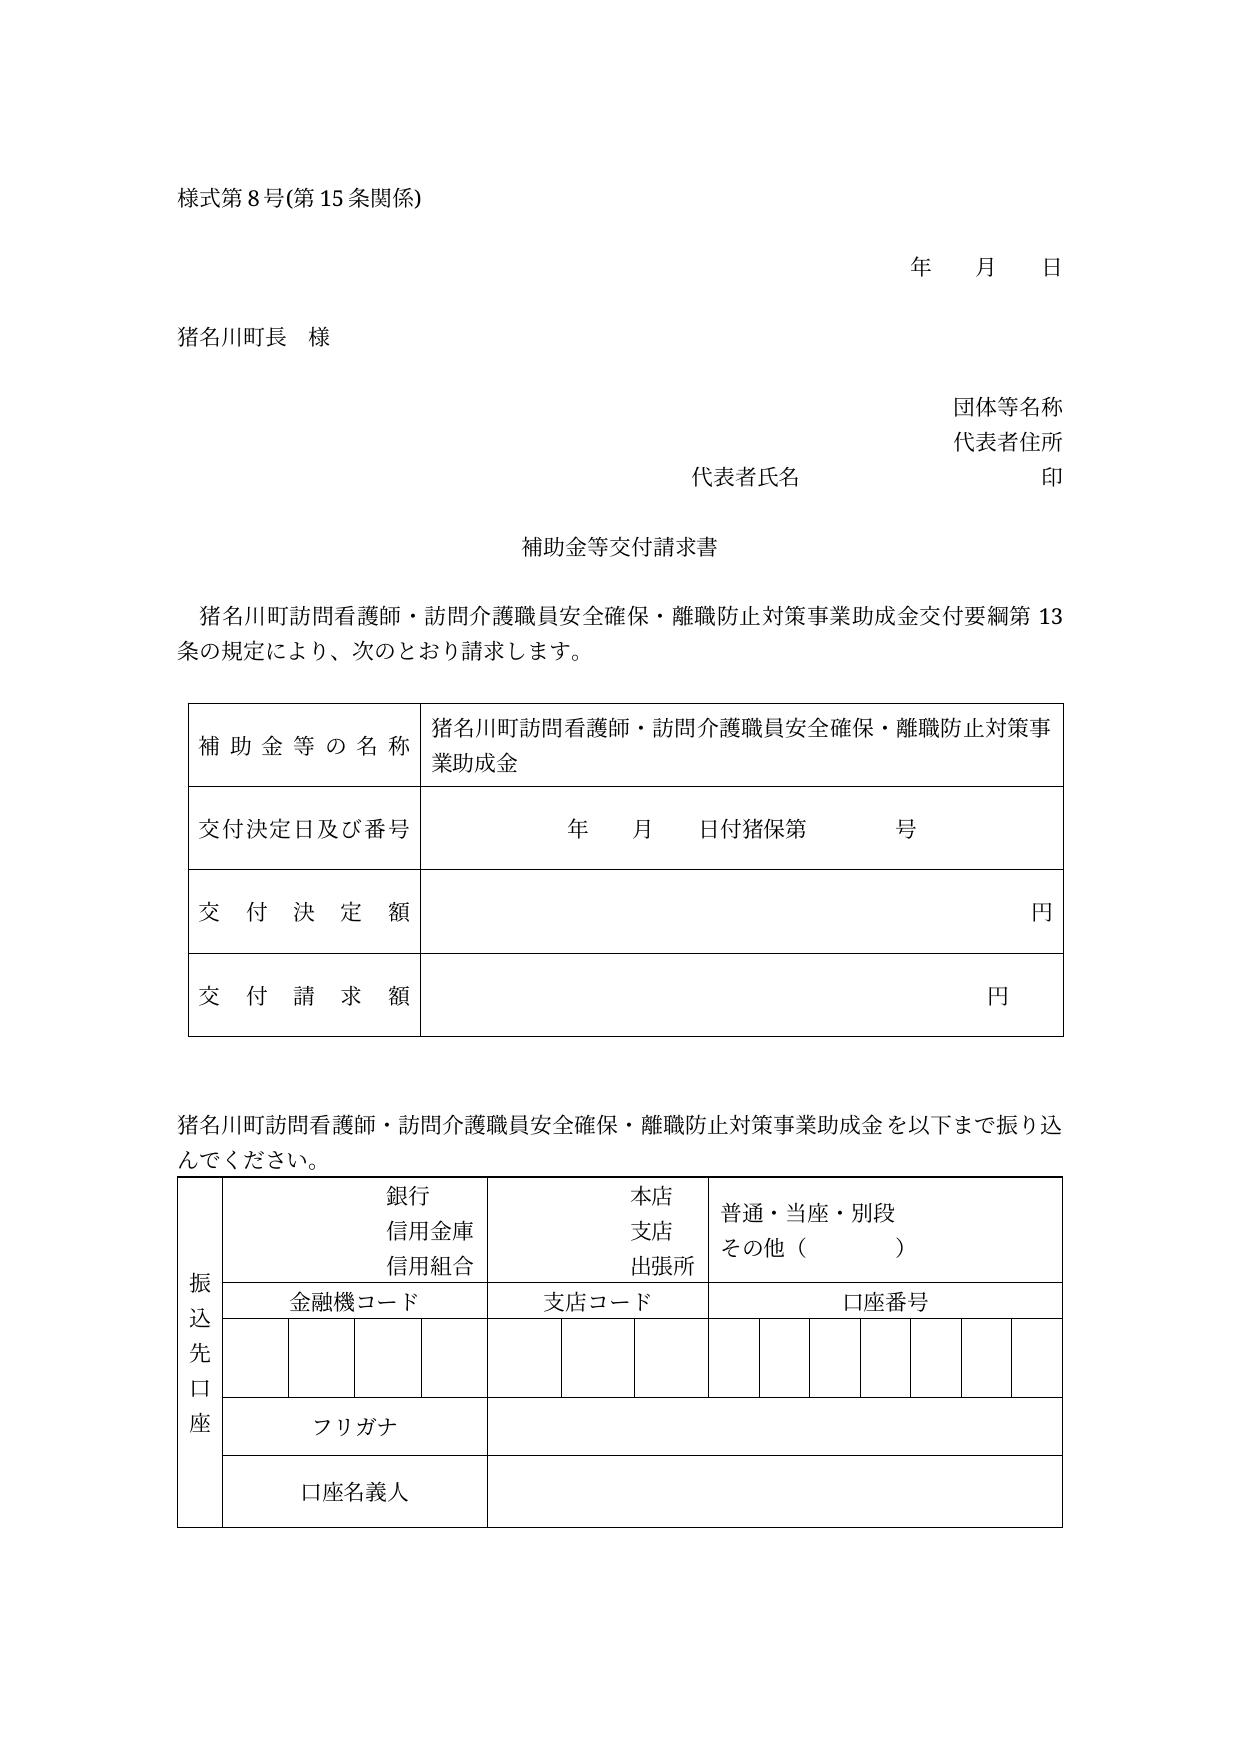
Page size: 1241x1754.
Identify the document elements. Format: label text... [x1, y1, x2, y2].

table_cell [1012, 1319, 1062, 1397]
table_header 猪名川町訪問看護師・訪問介護職員安全確保・離職防止対策事業助成金 [421, 704, 1063, 786]
table_cell 円 [421, 954, 1063, 1036]
table_cell 円 [421, 870, 1063, 952]
text 代表者住所 [177, 423, 1063, 458]
table_cell [810, 1319, 860, 1397]
table_header 振込先口座 [178, 1178, 222, 1527]
table_cell [760, 1319, 809, 1397]
table_header 普通・当座・別段 その他（ ） [709, 1178, 1062, 1282]
table_cell 口座番号 [709, 1283, 1062, 1318]
table_cell [911, 1319, 961, 1397]
text 猪名川町長 様 [177, 319, 1063, 353]
text 団体等名称 [177, 388, 1063, 423]
text 代表者氏名 印 [177, 458, 1063, 493]
table_cell フリガナ [223, 1398, 487, 1455]
table_cell [488, 1319, 561, 1397]
table_cell 年 月 日付猪保第 号 [421, 787, 1063, 869]
table_cell [488, 1456, 1062, 1527]
table_cell [355, 1319, 421, 1397]
table_cell [635, 1319, 708, 1397]
table_cell [289, 1319, 354, 1397]
text 猪名川町訪問看護師・訪問介護職員安全確保・離職防止対策事業助成金交付要綱第13条の規定により、次のとおり請求します。 [177, 598, 1063, 668]
table_cell [223, 1319, 288, 1397]
text 年 月 日 [177, 249, 1063, 284]
table_header 本店 支店 出張所 [488, 1178, 708, 1282]
table_cell 交付請求額 [189, 954, 420, 1036]
table_header 補助金等の名称 [189, 704, 420, 786]
table_cell [488, 1398, 1062, 1455]
table_cell [422, 1319, 487, 1397]
table_header 銀行 信用金庫 信用組合 [223, 1178, 487, 1282]
table_cell [709, 1319, 759, 1397]
text 猪名川町訪問看護師・訪問介護職員安全確保・離職防止対策事業助成金を以下まで振り込んでください。 [177, 1107, 1063, 1176]
table_cell 交付決定日及び番号 [189, 787, 420, 869]
table_cell 金融機コード [223, 1283, 487, 1318]
table_cell [861, 1319, 910, 1397]
table_cell [562, 1319, 634, 1397]
text 様式第8号(第15条関係) [177, 179, 1063, 214]
table_cell 支店コード [488, 1283, 708, 1318]
text 補助金等交付請求書 [177, 528, 1063, 563]
table_cell [962, 1319, 1011, 1397]
table_cell 口座名義人 [223, 1456, 487, 1527]
table_cell 交付決定額 [189, 870, 420, 952]
